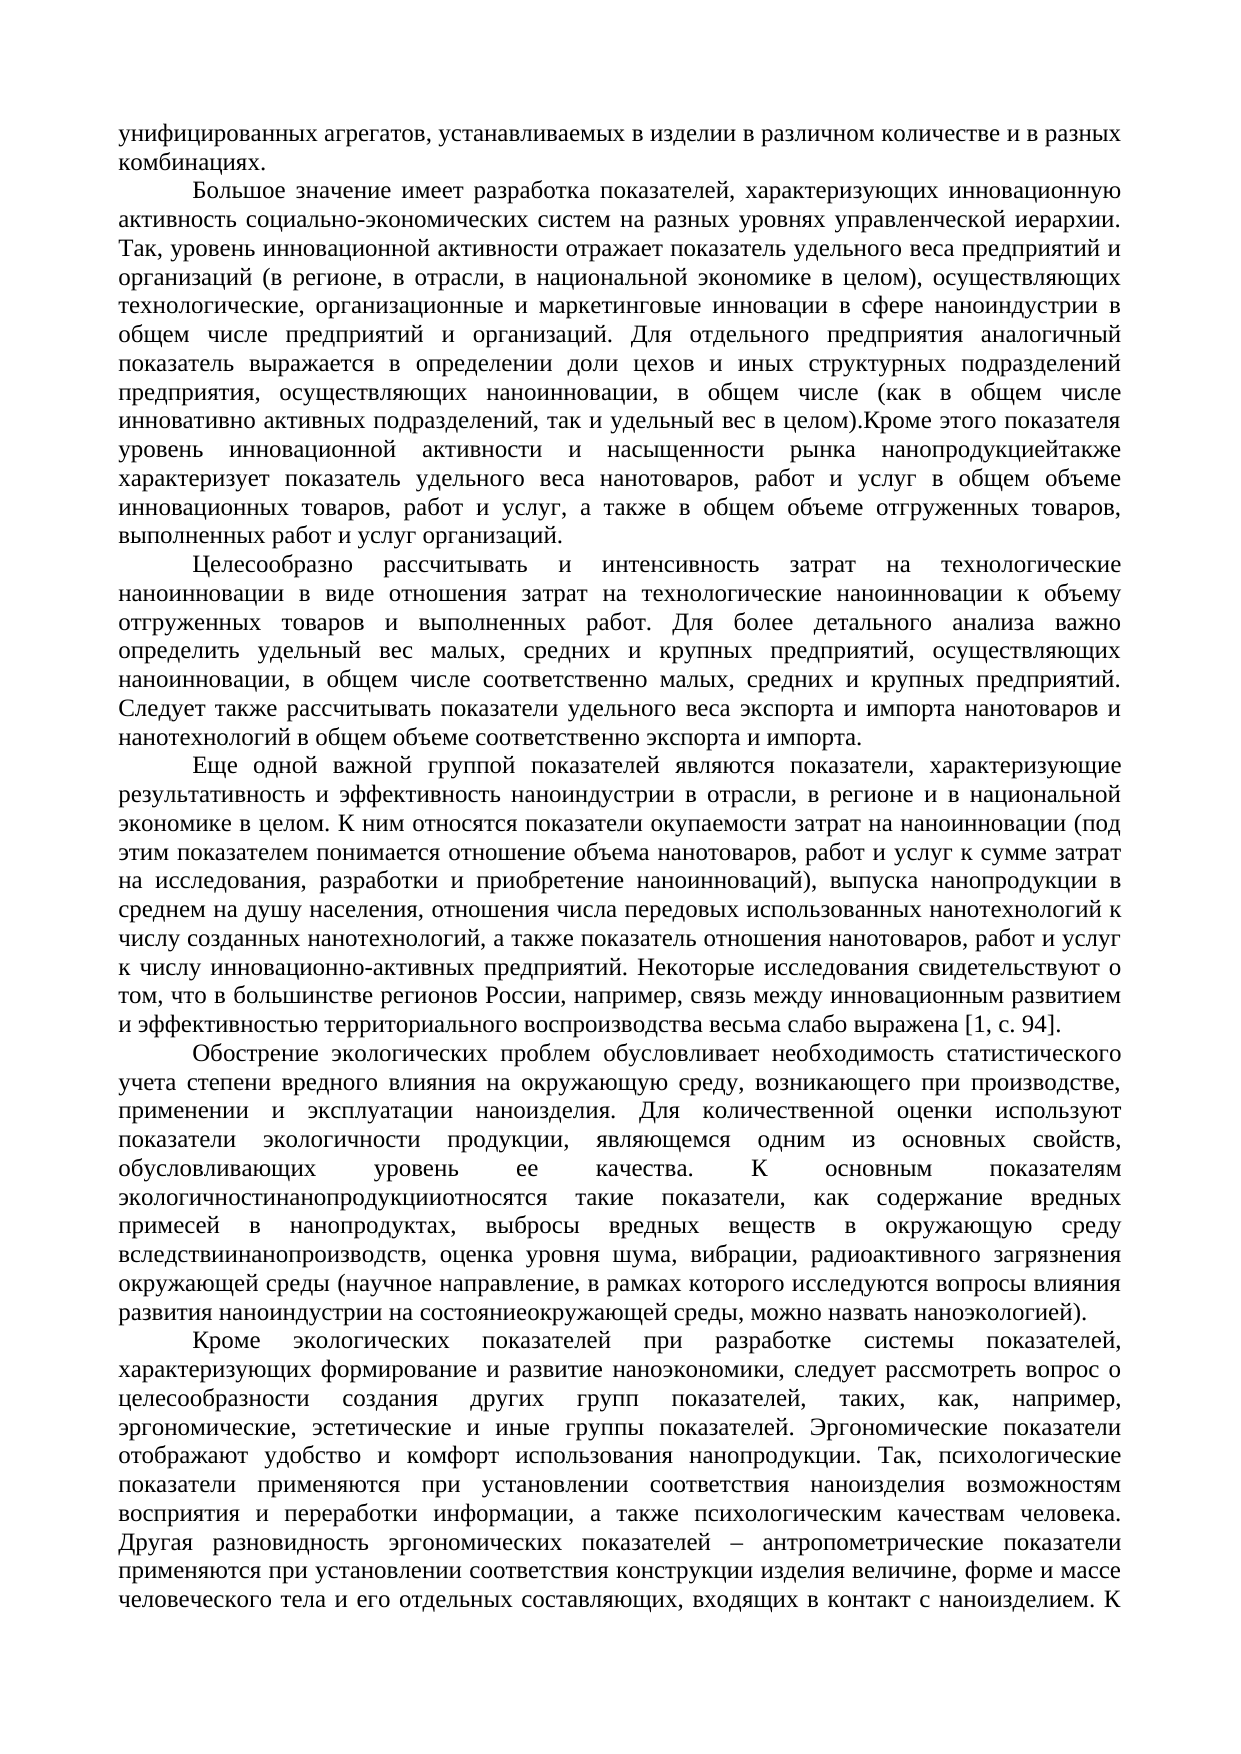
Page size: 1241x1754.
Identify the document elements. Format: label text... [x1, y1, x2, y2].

text Большое значение имеет разработка показателей, характеризующих инновационную активность социально-экономических систем на разных уровнях управленческой иерархии. Так, уровень инновационной активности отражает показатель удельного веса предприятий и организаций (в регионе, в отрасли, в национальной экономике в целом), осуществляющих технологические, организационные и маркетинговые инновации в сфере наноиндустрии в общем числе предприятий и организаций. Для отдельного предприятия аналогичный показатель выражается в определении доли цехов и иных структурных подразделений предприятия, осуществляющих наноинновации, в общем числе (как в общем числе инновативно активных подразделений, так и удельный вес в целом).Кроме этого показателя уровень инновационной активности и насыщенности рынка нанопродукциейтакже характеризует показатель удельного веса нанотоваров, работ и услуг в общем объеме инновационных товаров, работ и услуг, а также в общем объеме отгруженных товаров, выполненных работ и услуг организаций. [118, 176, 1122, 549]
text Целесообразно рассчитывать и интенсивность затрат на технологические наноинновации в виде отношения затрат на технологические наноинновации к объему отгруженных товаров и выполненных работ. Для более детального анализа важно определить удельный вес малых, средних и крупных предприятий, осуществляющих наноинновации, в общем числе соответственно малых, средних и крупных предприятий. Следует также рассчитывать показатели удельного веса экспорта и импорта нанотоваров и нанотехнологий в общем объеме соответственно экспорта и импорта. [118, 549, 1122, 751]
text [118, 118, 1122, 176]
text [118, 1326, 1122, 1613]
text Еще одной важной группой показателей являются показатели, характеризующие результативность и эффективность наноиндустрии в отрасли, в регионе и в национальной экономике в целом. К ним относятся показатели окупаемости затрат на наноинновации (под этим показателем понимается отношение объема нанотоваров, работ и услуг к сумме затрат на исследования, разработки и приобретение наноинноваций), выпуска нанопродукции в среднем на душу населения, отношения числа передовых использованных нанотехнологий к числу созданных нанотехнологий, а также показатель отношения нанотоваров, работ и услуг к числу инновационно-активных предприятий. Некоторые исследования свидетельствуют о том, что в большинстве регионов России, например, связь между инновационным развитием и эффективностью территориального воспроизводства весьма слабо выражена [1, с. 94]. [118, 751, 1122, 1038]
text Обострение экологических проблем обусловливает необходимость статистического учета степени вредного влияния на окружающую среду, возникающего при производстве, применении и эксплуатации наноизделия. Для количественной оценки используют показатели экологичности продукции, являющемся одним из основных свойств, обусловливающих уровень ее качества. К основным показателям экологичностинанопродукцииотносятся такие показатели, как содержание вредных примесей в нанопродуктах, выбросы вредных веществ в окружающую среду вследствиинанопроизводств, оценка уровня шума, вибрации, радиоактивного загрязнения окружающей среды (научное направление, в рамках которого исследуются вопросы влияния развития наноиндустрии на состояниеокружающей среды, можно назвать наноэкологией). [118, 1038, 1122, 1326]
